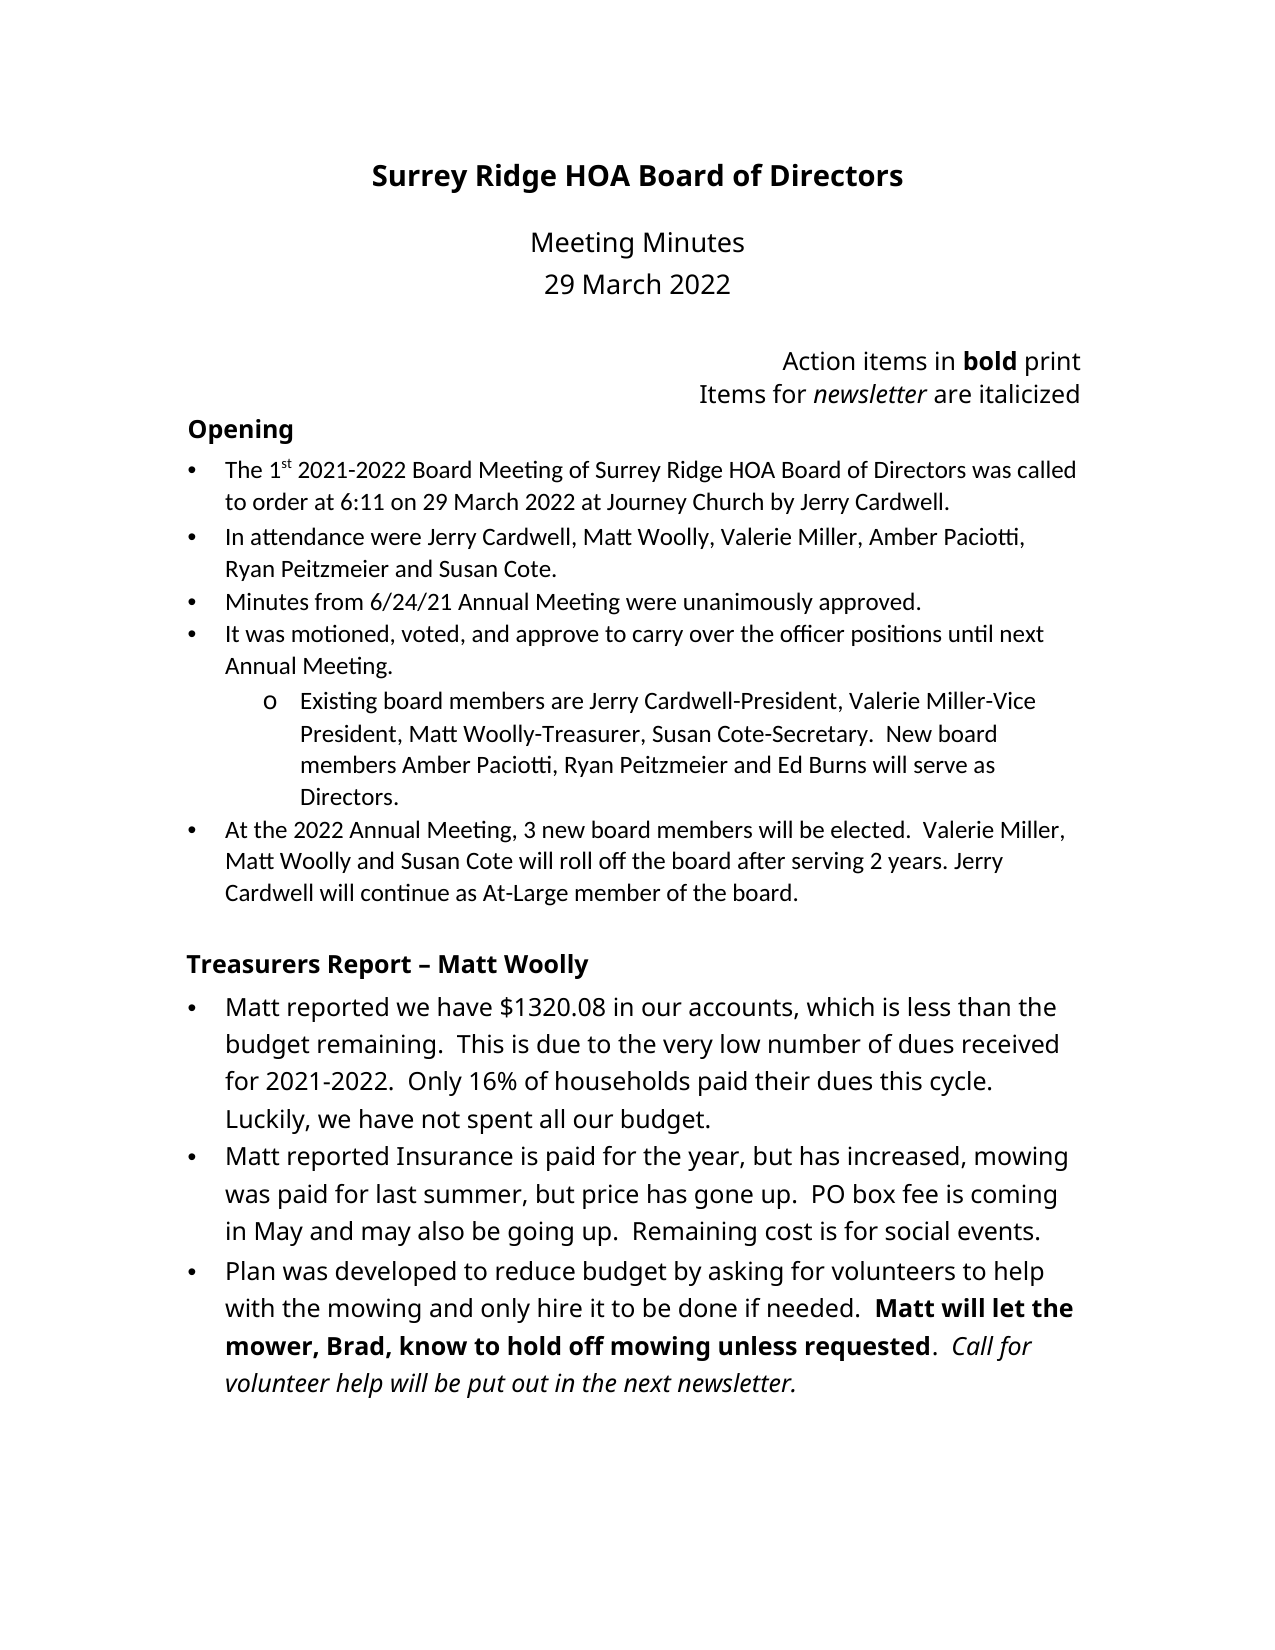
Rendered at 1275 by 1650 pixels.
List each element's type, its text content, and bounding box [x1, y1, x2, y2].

list Matt reported we have $1320.08 in our accounts, which is less than the budget remaining. This is due to the very low number of dues received for 2021-2022. Only 16% of households paid their dues this cycle. Luckily, we have not spent all our budget. [187, 989, 1080, 1136]
text Action items in bold print [187, 343, 1080, 377]
list It was motioned, voted, and approve to carry over the officer positions until next Annual Meeting. [187, 618, 1080, 681]
list At the 2022 Annual Meeting, 3 new board members will be elected. Valerie Miller, Matt Woolly and Susan Cote will roll off the board after serving 2 years. Jerry Cardwell will continue as At-Large member of the board. [187, 814, 1080, 908]
text Items for newsletter are italicized [187, 377, 1080, 411]
list Plan was developed to reduce budget by asking for volunteers to help with the mowing and only hire it to be done if needed. Matt will let the mower, Brad, know to hold off mowing unless requested. Call for volunteer help will be put out in the next newsletter. [187, 1254, 1080, 1400]
list March 2022 [194, 265, 1080, 302]
list Matt reported Insurance is paid for the year, but has increased, mowing was paid for last summer, but price has gone up. PO box fee is coming in May and may also be going up. Remaining cost is for social events. [187, 1139, 1080, 1248]
text Opening [187, 411, 1080, 445]
list In attendance were Jerry Cardwell, Matt Woolly, Valerie Miller, Amber Paciotti, Ryan Peitzmeier and Susan Cote. [187, 521, 1080, 584]
text Treasurers Report – Matt Woolly [186, 946, 1080, 981]
list The 1st 2021-2022 Board Meeting of Surrey Ridge HOA Board of Directors was called to order at 6:11 on 29 March 2022 at Journey Church by Jerry Cardwell. [187, 454, 1080, 516]
list Existing board members are Jerry Cardwell-President, Valerie Miller-Vice President, Matt Woolly-Treasurer, Susan Cote-Secretary. New board members Amber Paciotti, Ryan Peitzmeier and Ed Burns will serve as Directors. [262, 683, 1080, 812]
text Surrey Ridge HOA Board of Directors [195, 155, 1080, 195]
text Meeting Minutes [194, 223, 1080, 260]
list Minutes from 6/24/21 Annual Meeting were unanimously approved. [187, 586, 1080, 616]
